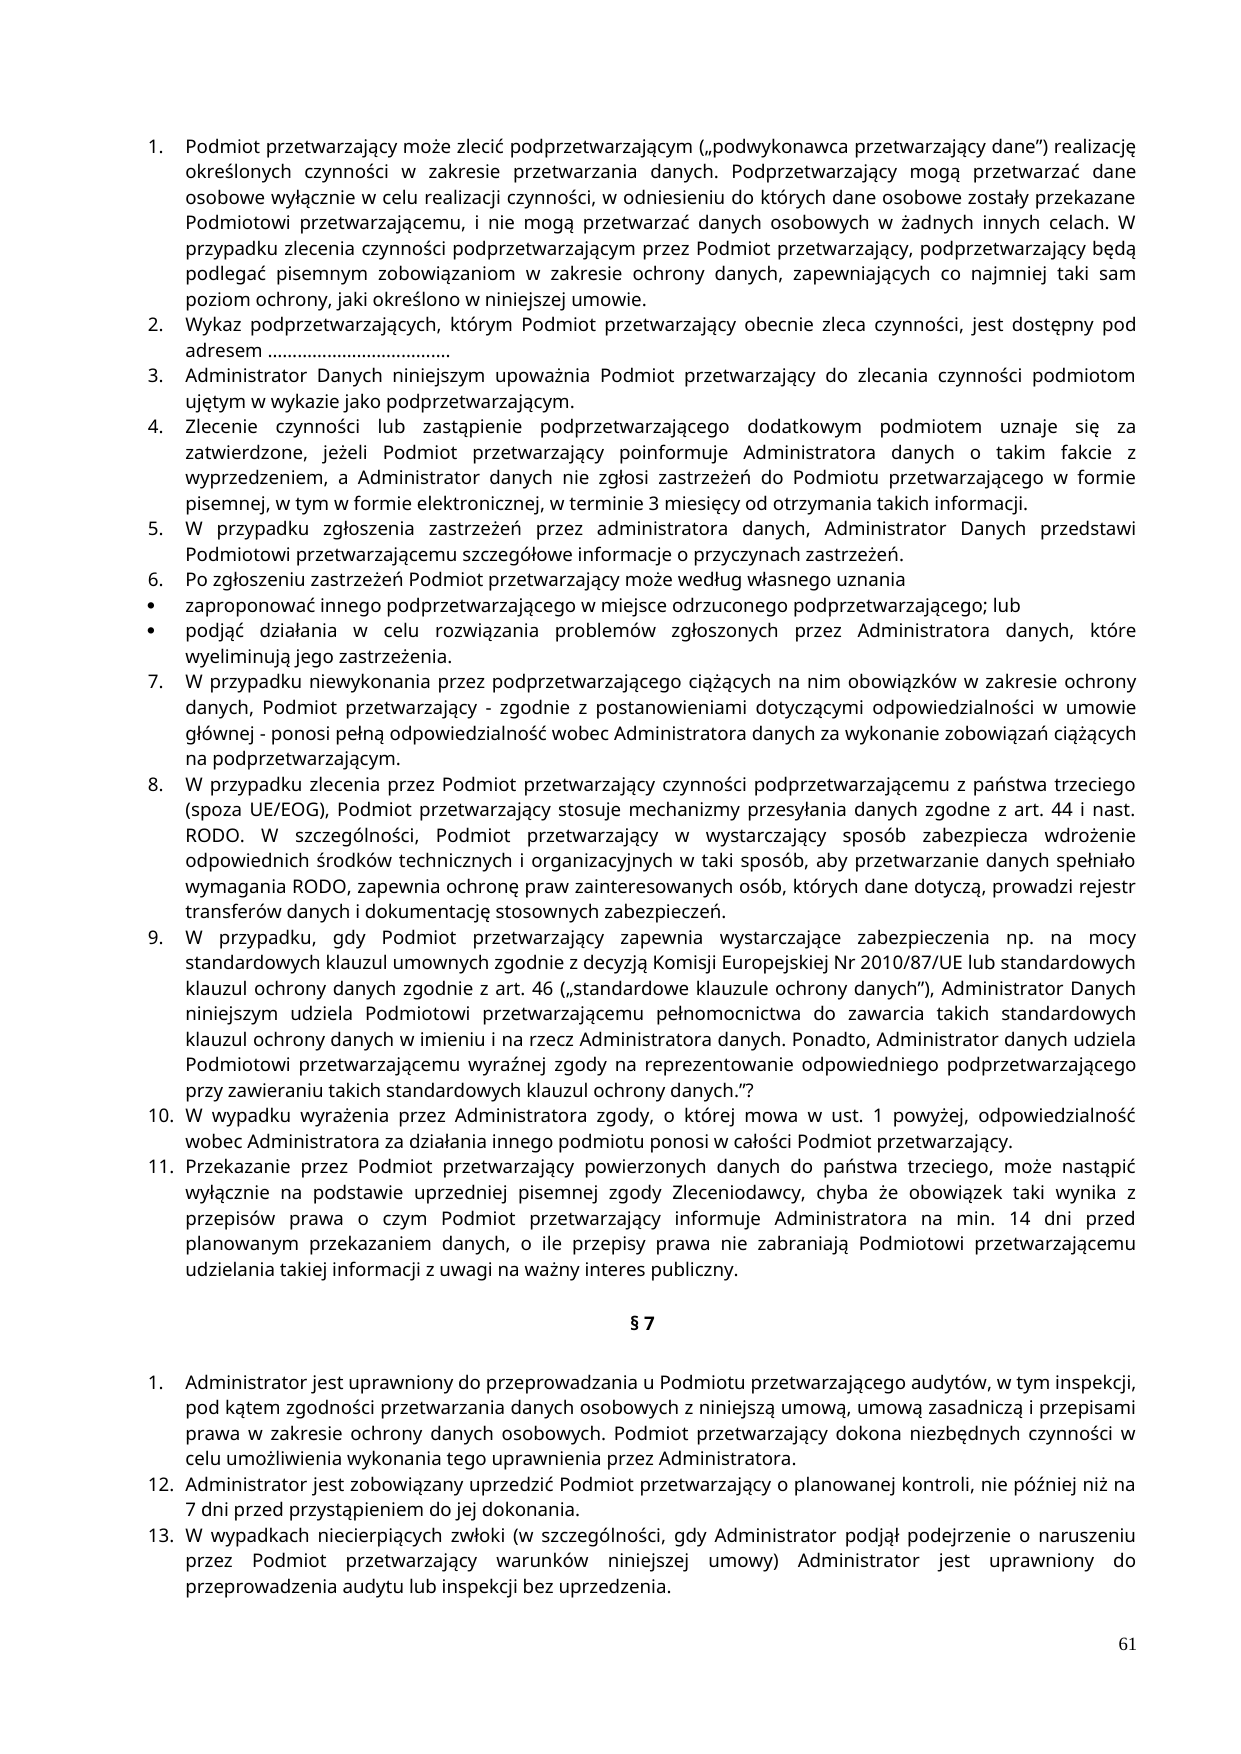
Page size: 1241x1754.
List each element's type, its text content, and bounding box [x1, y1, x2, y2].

list W przypadku, gdy Podmiot przetwarzający zapewnia wystarczające zabezpieczenia np. na mocy standardowych klauzul umownych zgodnie z decyzją Komisji Europejskiej Nr 2010/87/UE lub standardowych klauzul ochrony danych zgodnie z art. 46 („standardowe klauzule ochrony danych”), Administrator Danych niniejszym udziela Podmiotowi przetwarzającemu pełnomocnictwa do zawarcia takich standardowych klauzul ochrony danych w imieniu i na rzecz Administratora danych. Ponadto, Administrator danych udziela Podmiotowi przetwarzającemu wyraźnej zgody na reprezentowanie odpowiedniego podprzetwarzającego przy zawieraniu takich standardowych klauzul ochrony danych.”? [148, 924, 1137, 1103]
list W przypadku zgłoszenia zastrzeżeń przez administratora danych, Administrator Danych przedstawi Podmiotowi przetwarzającemu szczegółowe informacje o przyczynach zastrzeżeń. [148, 516, 1137, 567]
list W przypadku zlecenia przez Podmiot przetwarzający czynności podprzetwarzającemu z państwa trzeciego (spoza UE/EOG), Podmiot przetwarzający stosuje mechanizmy przesyłania danych zgodne z art. 44 i nast. RODO. W szczególności, Podmiot przetwarzający w wystarczający sposób zabezpiecza wdrożenie odpowiednich środków technicznych i organizacyjnych w taki sposób, aby przetwarzanie danych spełniało wymagania RODO, zapewnia ochronę praw zainteresowanych osób, których dane dotyczą, prowadzi rejestr transferów danych i dokumentację stosownych zabezpieczeń. [148, 771, 1137, 924]
list W przypadku niewykonania przez podprzetwarzającego ciążących na nim obowiązków w zakresie ochrony danych, Podmiot przetwarzający - zgodnie z postanowieniami dotyczącymi odpowiedzialności w umowie głównej - ponosi pełną odpowiedzialność wobec Administratora danych za wykonanie zobowiązań ciążących na podprzetwarzającym. [148, 669, 1137, 771]
list Podmiot przetwarzający może zlecić podprzetwarzającym („podwykonawca przetwarzający dane”) realizację określonych czynności w zakresie przetwarzania danych. Podprzetwarzający mogą przetwarzać dane osobowe wyłącznie w celu realizacji czynności, w odniesieniu do których dane osobowe zostały przekazane Podmiotowi przetwarzającemu, i nie mogą przetwarzać danych osobowych w żadnych innych celach. W przypadku zlecenia czynności podprzetwarzającym przez Podmiot przetwarzający, podprzetwarzający będą podlegać pisemnym zobowiązaniom w zakresie ochrony danych, zapewniających co najmniej taki sam poziom ochrony, jaki określono w niniejszej umowie. [148, 133, 1137, 312]
list Administrator Danych niniejszym upoważnia Podmiot przetwarzający do zlecania czynności podmiotom ujętym w wykazie jako podprzetwarzającym. [148, 363, 1137, 414]
text § 7 [148, 1311, 1137, 1336]
list Administrator jest uprawniony do przeprowadzania u Podmiotu przetwarzającego audytów, w tym inspekcji, pod kątem zgodności przetwarzania danych osobowych z niniejszą umową, umową zasadniczą i przepisami prawa w zakresie ochrony danych osobowych. Podmiot przetwarzający dokona niezbędnych czynności w celu umożliwienia wykonania tego uprawnienia przez Administratora. [148, 1369, 1137, 1471]
list Przekazanie przez Podmiot przetwarzający powierzonych danych do państwa trzeciego, może nastąpić wyłącznie na podstawie uprzedniej pisemnej zgody Zleceniodawcy, chyba że obowiązek taki wynika z przepisów prawa o czym Podmiot przetwarzający informuje Administratora na min. 14 dni przed planowanym przekazaniem danych, o ile przepisy prawa nie zabraniają Podmiotowi przetwarzającemu udzielania takiej informacji z uwagi na ważny interes publiczny. [148, 1154, 1137, 1281]
list zaproponować innego podprzetwarzającego w miejsce odrzuconego podprzetwarzającego; lub [148, 592, 1137, 618]
list W wypadku wyrażenia przez Administratora zgody, o której mowa w ust. 1 powyżej, odpowiedzialność wobec Administratora za działania innego podmiotu ponosi w całości Podmiot przetwarzający. [148, 1103, 1137, 1154]
list Zlecenie czynności lub zastąpienie podprzetwarzającego dodatkowym podmiotem uznaje się za zatwierdzone, jeżeli Podmiot przetwarzający poinformuje Administratora danych o takim fakcie z wyprzedzeniem, a Administrator danych nie zgłosi zastrzeżeń do Podmiotu przetwarzającego w formie pisemnej, w tym w formie elektronicznej, w terminie 3 miesięcy od otrzymania takich informacji. [148, 414, 1137, 516]
list W wypadkach niecierpiących zwłoki (w szczególności, gdy Administrator podjął podejrzenie o naruszeniu przez Podmiot przetwarzający warunków niniejszej umowy) Administrator jest uprawniony do przeprowadzenia audytu lub inspekcji bez uprzedzenia. [148, 1522, 1137, 1599]
list podjąć działania w celu rozwiązania problemów zgłoszonych przez Administratora danych, które wyeliminują jego zastrzeżenia. [148, 618, 1137, 669]
list Wykaz podprzetwarzających, którym Podmiot przetwarzający obecnie zleca czynności, jest dostępny pod adresem ………………………………. [148, 312, 1137, 363]
list Po zgłoszeniu zastrzeżeń Podmiot przetwarzający może według własnego uznania [148, 567, 1137, 592]
list Administrator jest zobowiązany uprzedzić Podmiot przetwarzający o planowanej kontroli, nie później niż na 7 dni przed przystąpieniem do jej dokonania. [148, 1471, 1137, 1522]
